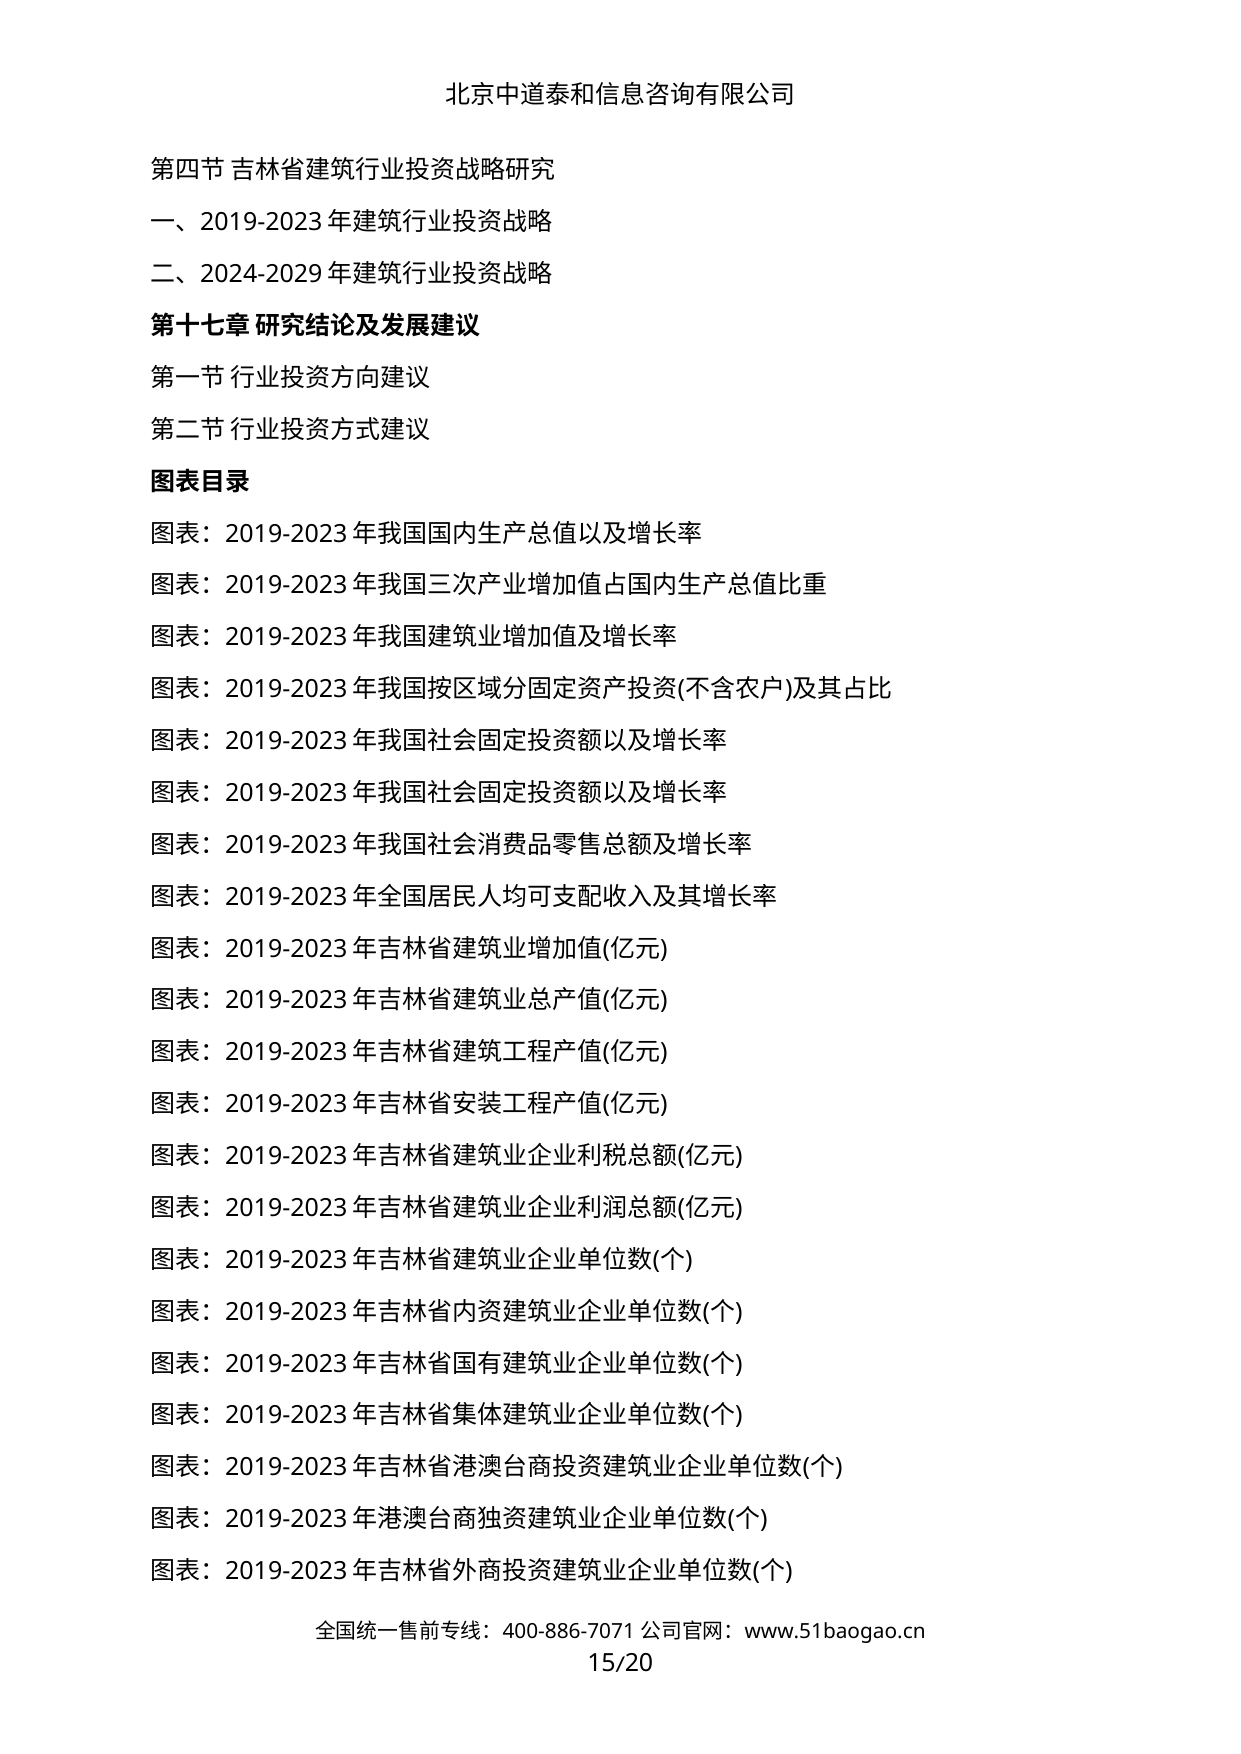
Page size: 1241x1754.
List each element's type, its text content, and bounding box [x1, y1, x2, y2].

text 图表：2019-2023年吉林省建筑业企业利润总额(亿元) [150, 1187, 1090, 1224]
text 图表：2019-2023年全国居民人均可支配收入及其增长率 [150, 876, 1090, 912]
text 图表：2019-2023年吉林省外商投资建筑业企业单位数(个) [150, 1551, 1090, 1587]
text 图表目录 [150, 461, 1090, 497]
text 图表：2019-2023年我国按区域分固定资产投资(不含农户)及其占比 [150, 669, 1090, 705]
text 第二节 行业投资方式建议 [150, 409, 1090, 446]
text 图表：2019-2023年我国社会固定投资额以及增长率 [150, 772, 1090, 809]
text 一、2019-2023年建筑行业投资战略 [150, 202, 1090, 238]
text 图表：2019-2023年吉林省建筑工程产值(亿元) [150, 1032, 1090, 1068]
text 图表：2019-2023年港澳台商独资建筑业企业单位数(个) [150, 1499, 1090, 1535]
text 图表：2019-2023年吉林省安装工程产值(亿元) [150, 1084, 1090, 1120]
text 第一节 行业投资方向建议 [150, 357, 1090, 394]
text 图表：2019-2023年我国国内生产总值以及增长率 [150, 513, 1090, 549]
text 图表：2019-2023年吉林省内资建筑业企业单位数(个) [150, 1291, 1090, 1327]
text 图表：2019-2023年我国社会消费品零售总额及增长率 [150, 824, 1090, 861]
text 图表：2019-2023年吉林省建筑业企业单位数(个) [150, 1239, 1090, 1276]
text 图表：2019-2023年我国社会固定投资额以及增长率 [150, 721, 1090, 757]
text 图表：2019-2023年我国三次产业增加值占国内生产总值比重 [150, 565, 1090, 601]
text 图表：2019-2023年吉林省建筑业企业利税总额(亿元) [150, 1136, 1090, 1172]
text 图表：2019-2023年吉林省港澳台商投资建筑业企业单位数(个) [150, 1447, 1090, 1483]
text 图表：2019-2023年吉林省集体建筑业企业单位数(个) [150, 1395, 1090, 1431]
text 图表：2019-2023年我国建筑业增加值及增长率 [150, 617, 1090, 653]
text 图表：2019-2023年吉林省建筑业总产值(亿元) [150, 980, 1090, 1016]
text 图表：2019-2023年吉林省建筑业增加值(亿元) [150, 928, 1090, 964]
text 第十七章 研究结论及发展建议 [150, 306, 1090, 342]
text 图表：2019-2023年吉林省国有建筑业企业单位数(个) [150, 1343, 1090, 1379]
text 二、2024-2029年建筑行业投资战略 [150, 254, 1090, 290]
text 第四节 吉林省建筑行业投资战略研究 [150, 150, 1090, 186]
